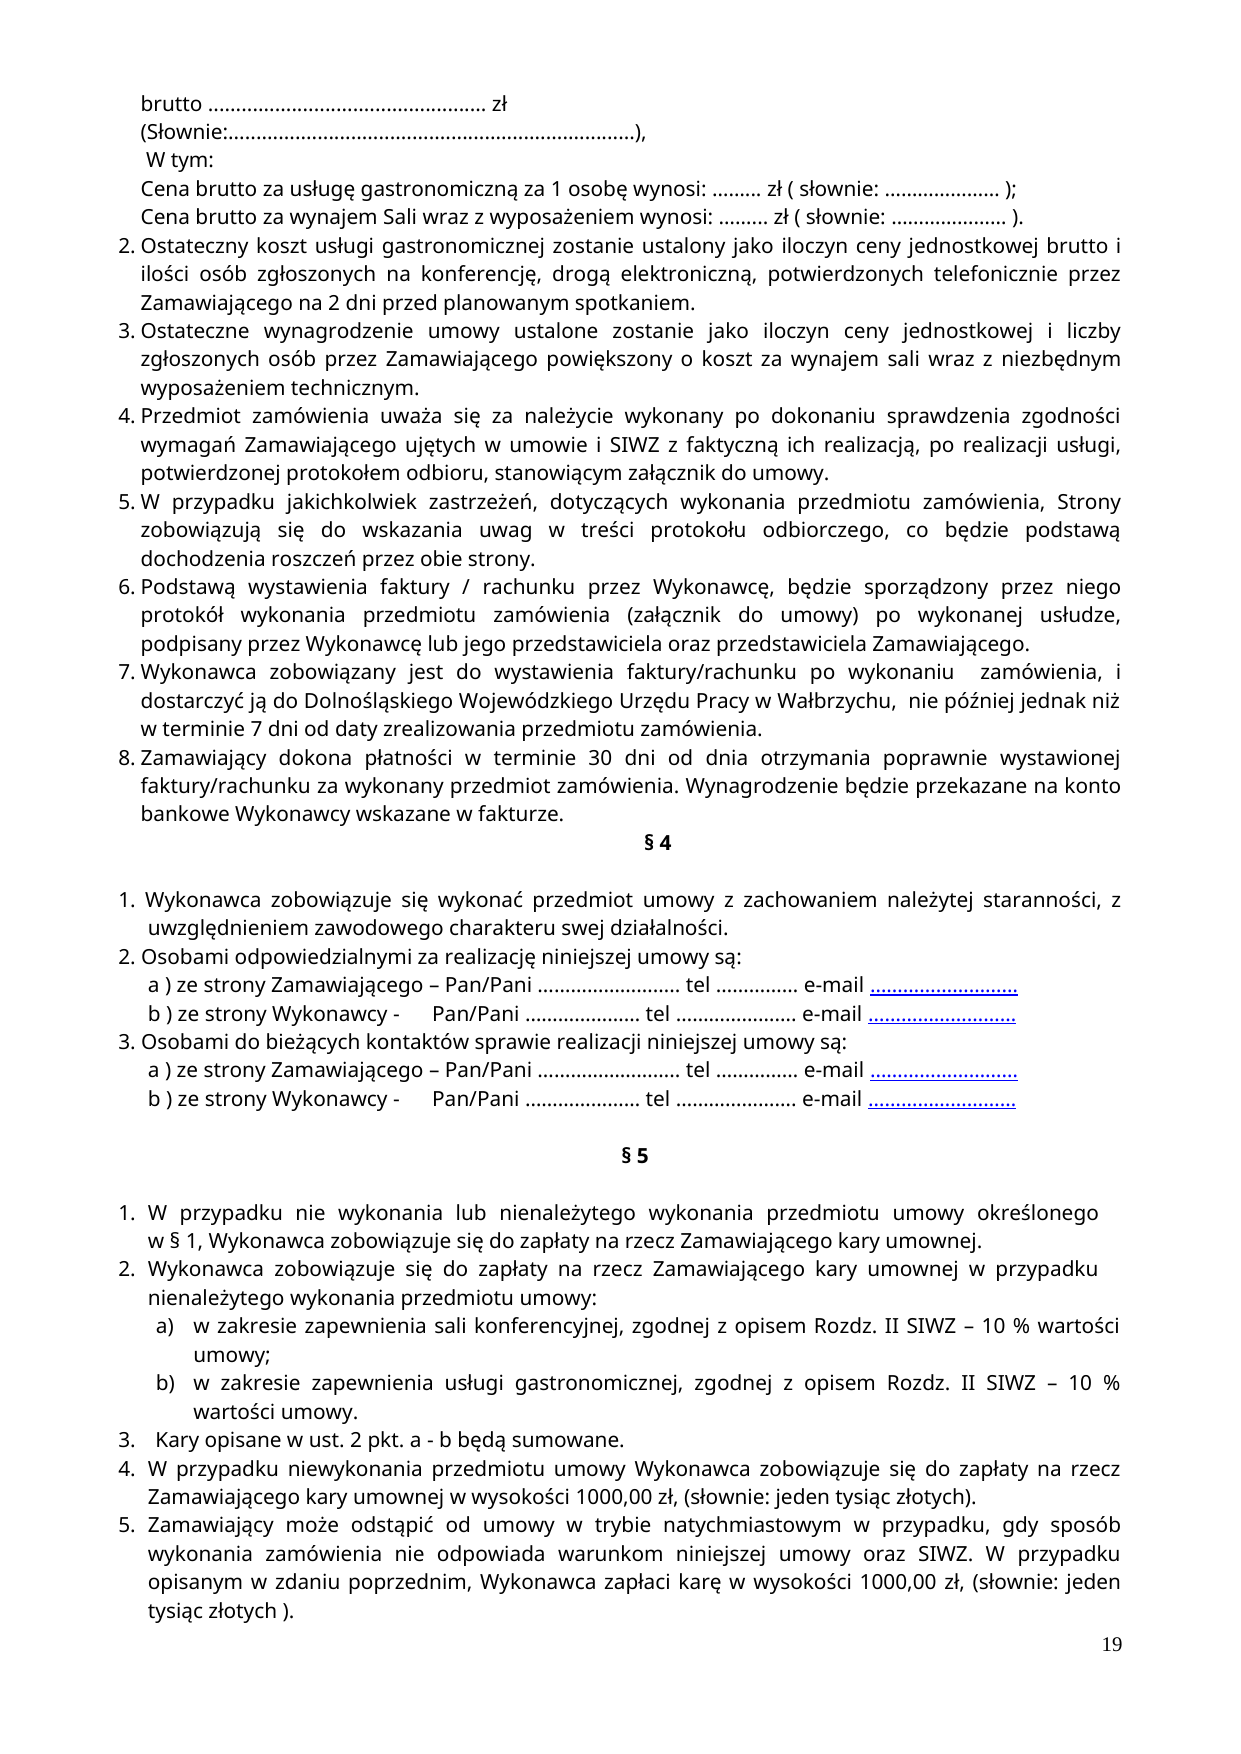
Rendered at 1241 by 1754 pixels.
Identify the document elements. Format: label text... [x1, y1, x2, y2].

text 1. Wykonawca zobowiązuje się wykonać przedmiot umowy z zachowaniem należytej staranności, z uwzględnieniem zawodowego charakteru swej działalności. [118, 885, 1122, 942]
list Przedmiot zamówienia uważa się za należycie wykonany po dokonaniu sprawdzenia zgodności wymagań Zamawiającego ujętych w umowie i SIWZ z faktyczną ich realizacją, po realizacji usługi, potwierdzonej protokołem odbioru, stanowiącym załącznik do umowy. [118, 401, 1122, 487]
list Ostateczne wynagrodzenie umowy ustalone zostanie jako iloczyn ceny jednostkowej i liczby zgłoszonych osób przez Zamawiającego powiększony o koszt za wynajem sali wraz z niezbędnym wyposażeniem technicznym. [118, 316, 1122, 401]
text § 5 [148, 1141, 1122, 1169]
list W przypadku jakichkolwiek zastrzeżeń, dotyczących wykonania przedmiotu zamówienia, Strony zobowiązują się do wskazania uwag w treści protokołu odbiorczego, co będzie podstawą dochodzenia roszczeń przez obie strony. [118, 487, 1122, 572]
list Ostateczny koszt usługi gastronomicznej zostanie ustalony jako iloczyn ceny jednostkowej brutto i ilości osób zgłoszonych na konferencję, drogą elektroniczną, potwierdzonych telefonicznie przez Zamawiającego na 2 dni przed planowanym spotkaniem. [118, 231, 1122, 316]
list Wykonawca zobowiązuje się do zapłaty na rzecz Zamawiającego kary umownej w przypadku nienależytego wykonania przedmiotu umowy: [118, 1254, 1100, 1311]
list Zamawiający dokona płatności w terminie 30 dni od dnia otrzymania poprawnie wystawionej faktury/rachunku za wykonany przedmiot zamówienia. Wynagrodzenie będzie przekazane na konto bankowe Wykonawcy wskazane w fakturze. [118, 743, 1122, 828]
text W tym: [118, 146, 1122, 174]
text 3. Osobami do bieżących kontaktów sprawie realizacji niniejszej umowy są: [118, 1027, 1122, 1056]
text b ) ze strony Wykonawcy - Pan/Pani ………………… tel …………………. e-mail ……………………… [148, 999, 1122, 1027]
text a ) ze strony Zamawiającego – Pan/Pani …………………….. tel …………… e-mail ……………………… [148, 1056, 1122, 1084]
list Podstawą wystawienia faktury / rachunku przez Wykonawcę, będzie sporządzony przez niego protokół wykonania przedmiotu zamówienia (załącznik do umowy) po wykonanej usłudze, podpisany przez Wykonawcę lub jego przedstawiciela oraz przedstawiciela Zamawiającego. [118, 572, 1122, 657]
text § 4 [193, 828, 1122, 856]
text a ) ze strony Zamawiającego – Pan/Pani …………………….. tel …………… e-mail ……………………… [148, 970, 1122, 999]
text Cena brutto za wynajem Sali wraz z wyposażeniem wynosi: ……... zł ( słownie: ………………… ). [118, 202, 1122, 231]
list Wykonawca zobowiązany jest do wystawienia faktury/rachunku po wykonaniu zamówienia, i dostarczyć ją do Dolnośląskiego Wojewódzkiego Urzędu Pracy w Wałbrzychu, nie później jednak niż w terminie 7 dni od daty zrealizowania przedmiotu zamówienia. [118, 657, 1122, 743]
text Cena brutto za usługę gastronomiczną za 1 osobę wynosi: ……... zł ( słownie: ………………… ); [118, 174, 1122, 202]
list W przypadku nie wykonania lub nienależytego wykonania przedmiotu umowy określonego w § 1, Wykonawca zobowiązuje się do zapłaty na rzecz Zamawiającego kary umownej. [118, 1198, 1100, 1254]
list Zamawiający może odstąpić od umowy w trybie natychmiastowym w przypadku, gdy sposób wykonania zamówienia nie odpowiada warunkom niniejszej umowy oraz SIWZ. W przypadku opisanym w zdaniu poprzednim, Wykonawca zapłaci karę w wysokości 1000,00 zł, (słownie: jeden tysiąc złotych ). [118, 1511, 1122, 1624]
text brutto .................................................. zł [118, 89, 1122, 117]
list W przypadku niewykonania przedmiotu umowy Wykonawca zobowiązuje się do zapłaty na rzecz Zamawiającego kary umownej w wysokości 1000,00 zł, (słownie: jeden tysiąc złotych). [118, 1454, 1122, 1511]
list w zakresie zapewnienia sali konferencyjnej, zgodnej z opisem Rozdz. II SIWZ – 10 % wartości umowy; [156, 1311, 1122, 1368]
text 2. Osobami odpowiedzialnymi za realizację niniejszej umowy są: [118, 942, 1122, 970]
text (Słownie:.........................................................................), [118, 117, 1122, 146]
text b ) ze strony Wykonawcy - Pan/Pani ………………… tel …………………. e-mail ……………………… [148, 1084, 1122, 1112]
list w zakresie zapewnienia usługi gastronomicznej, zgodnej z opisem Rozdz. II SIWZ – 10 % wartości umowy. [156, 1368, 1122, 1425]
list Kary opisane w ust. 2 pkt. a - b będą sumowane. [118, 1425, 1122, 1454]
